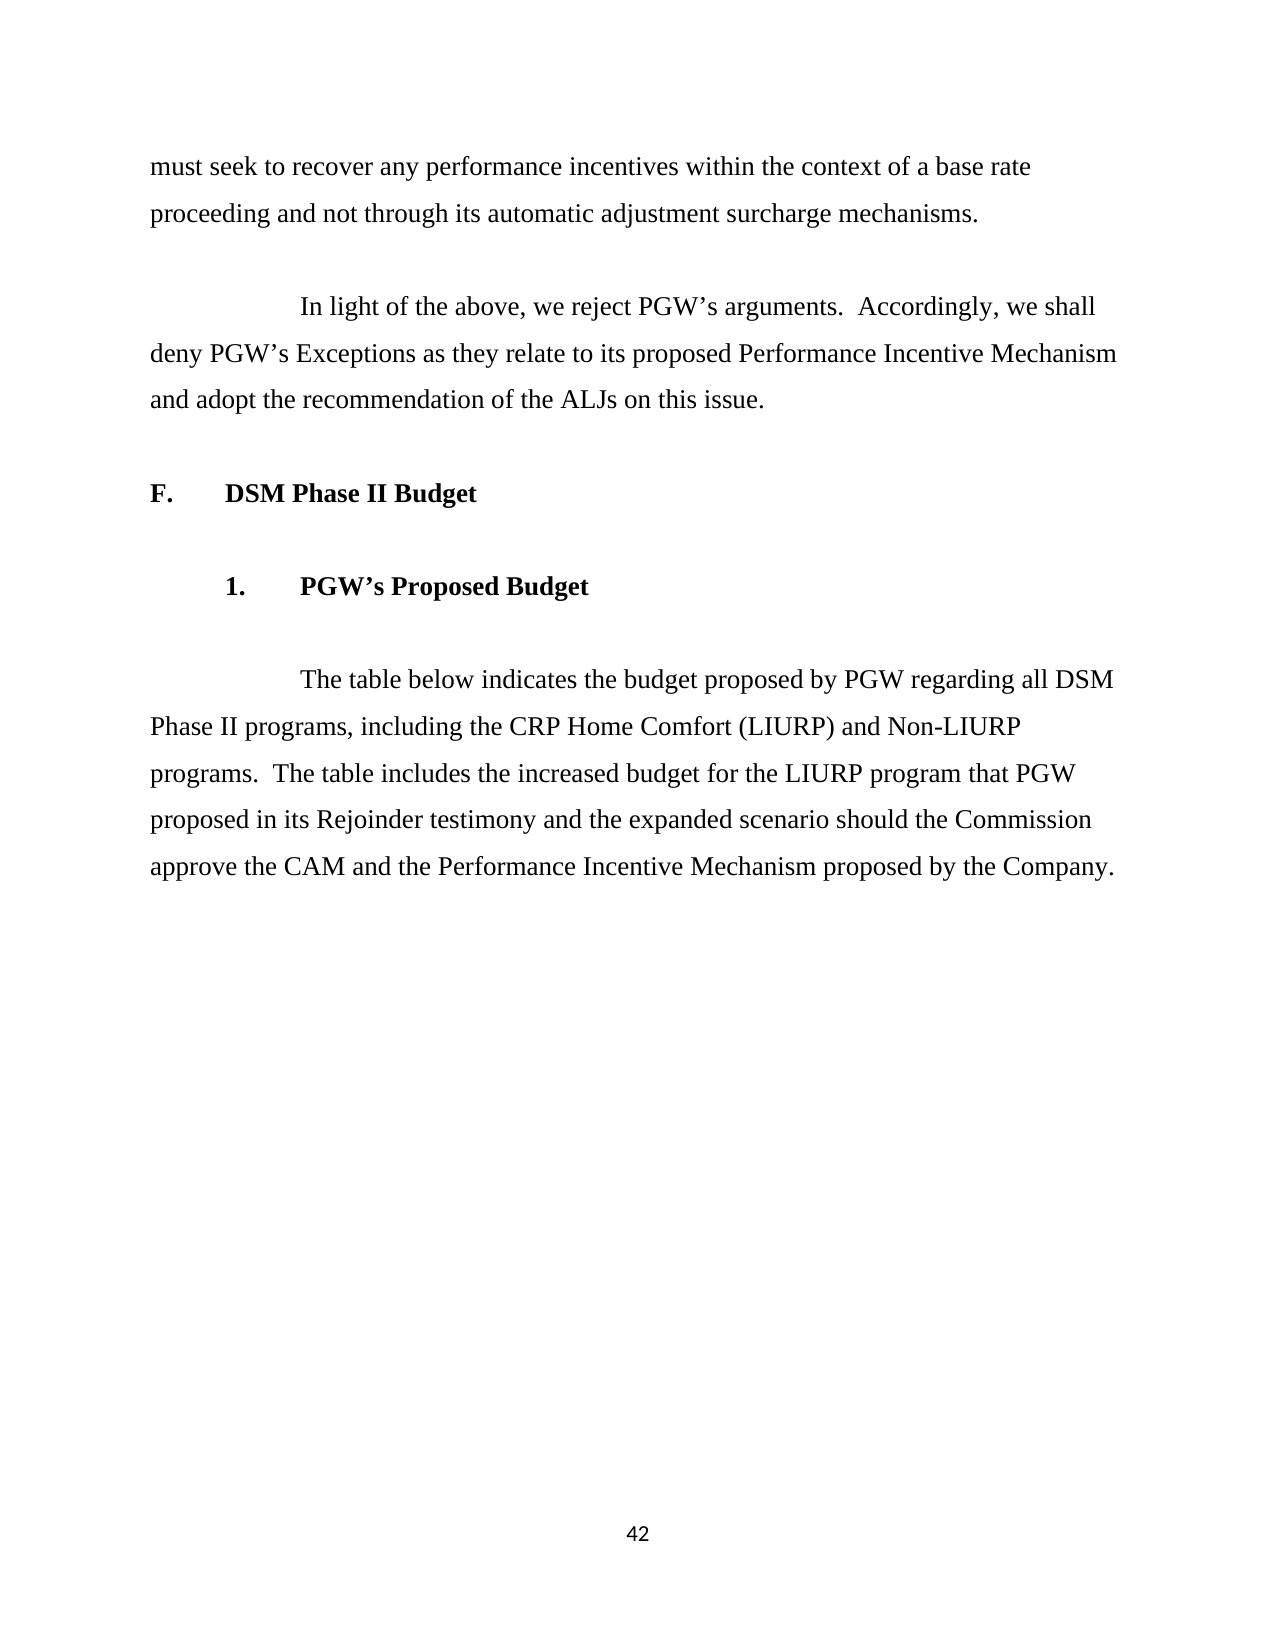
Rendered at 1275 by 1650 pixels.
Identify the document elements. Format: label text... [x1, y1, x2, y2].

subtitle 1. PGW’s Proposed Budget [150, 570, 1125, 601]
list The table below indicates the budget proposed by PGW regarding all DSM Phase II programs, including the CRP Home Comfort (LIURP) and Non-LIURP programs. The table includes the increased budget for the LIURP program that PGW proposed in its Rejoinder testimony and the expanded scenario should the Commission approve the CAM and the Performance Incentive Mechanism proposed by the Company. [150, 663, 1125, 881]
text In light of the above, we reject PGW’s arguments. Accordingly, we shall deny PGW’s Exceptions as they relate to its proposed Performance Incentive Mechanism and adopt the recommendation of the ALJs on this issue. [150, 290, 1125, 414]
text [150, 150, 1125, 228]
subtitle F. DSM Phase II Budget [150, 477, 1125, 508]
